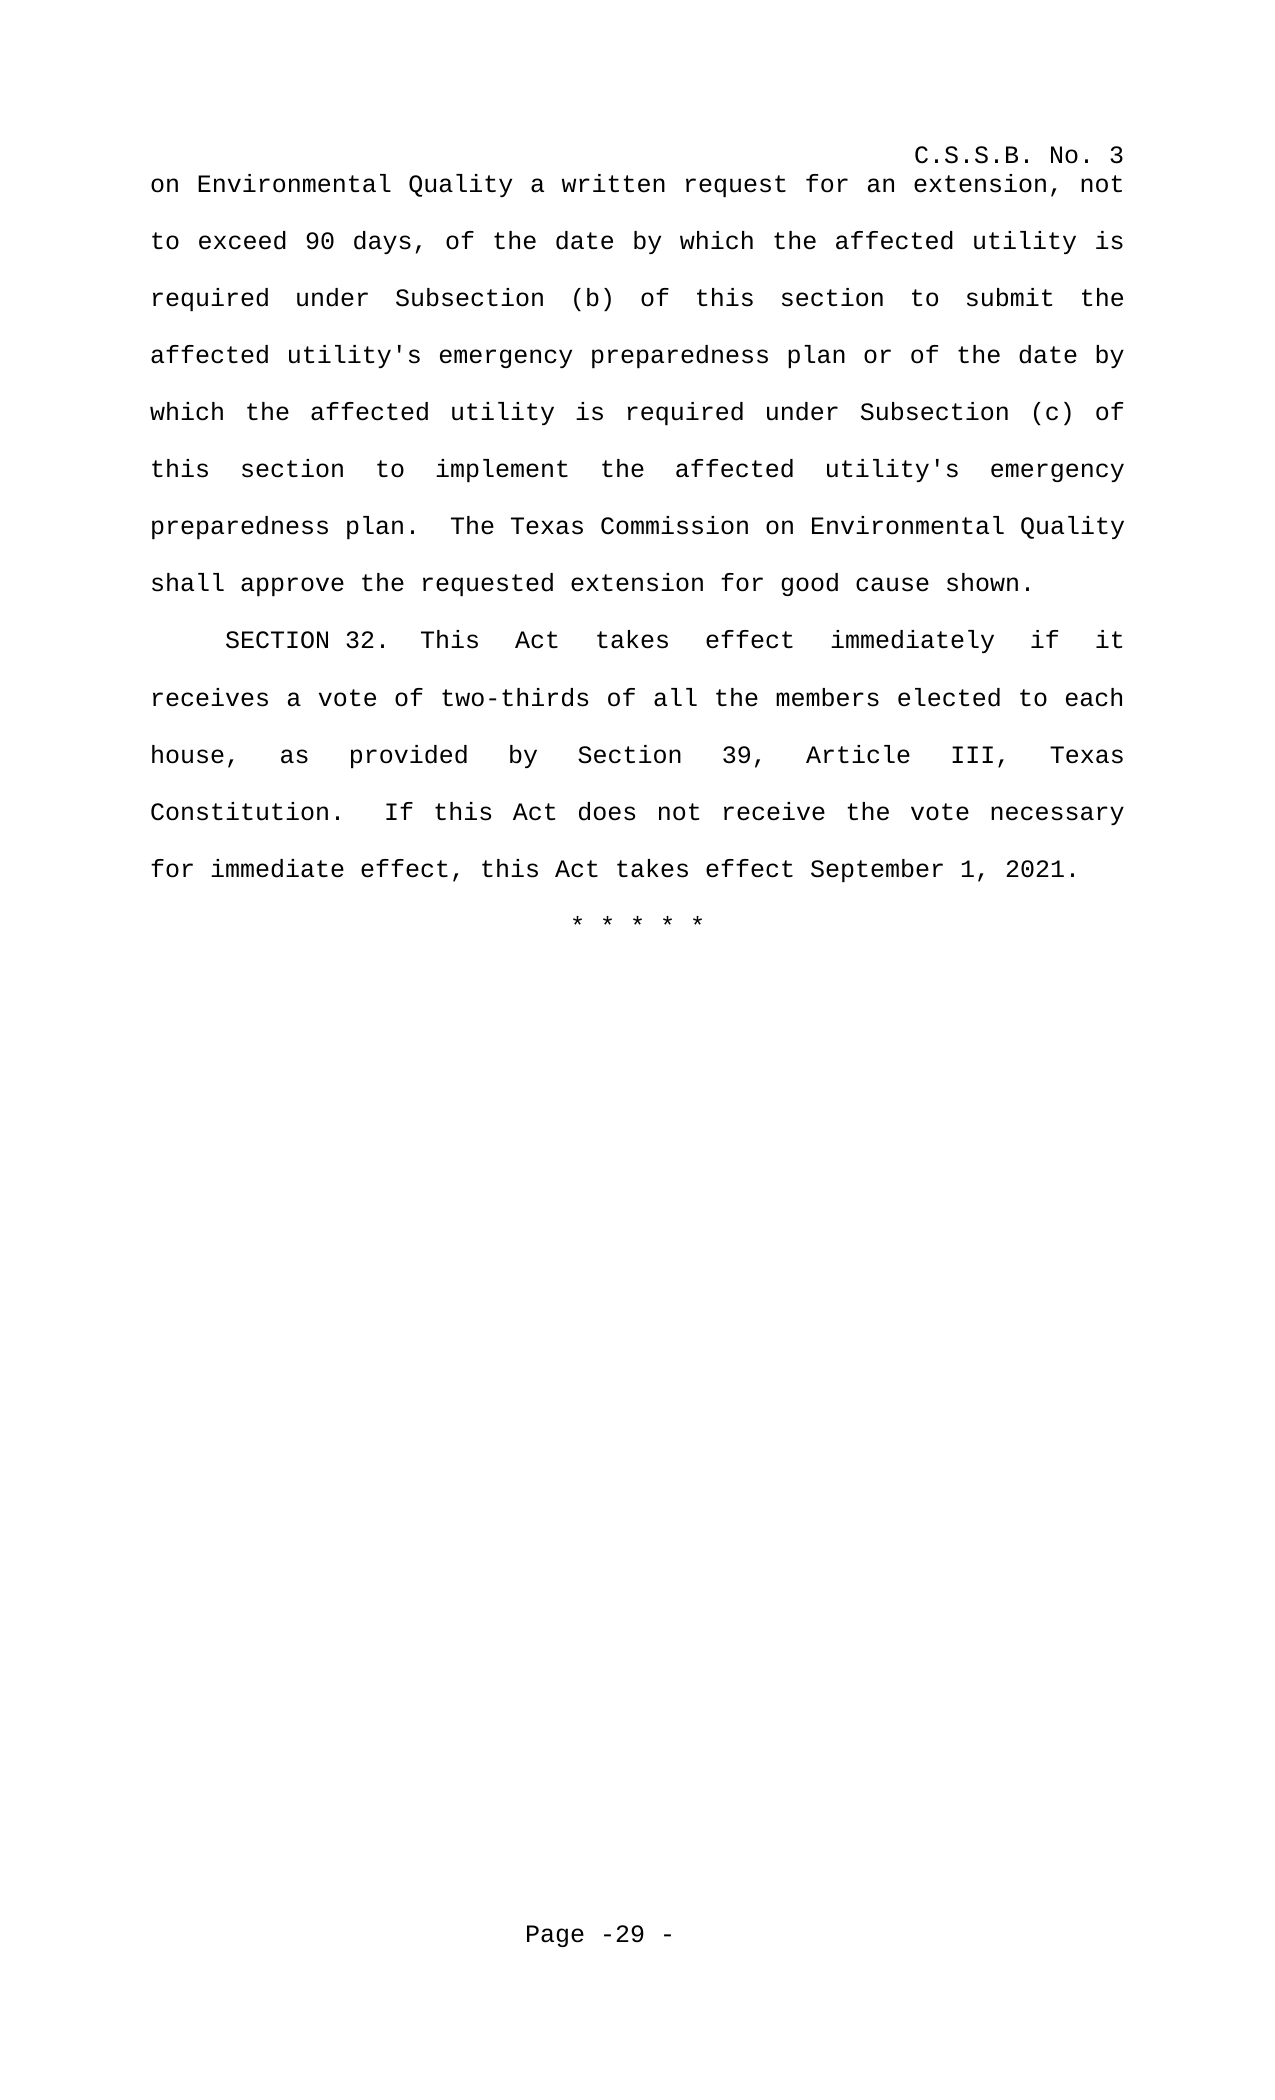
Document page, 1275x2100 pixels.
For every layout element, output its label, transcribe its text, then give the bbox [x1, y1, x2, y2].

text SECTION 32. This Act takes effect immediately if it receives a vote of two-thirds of all the members elected to each house, as provided by Section 39, Article III, Texas Constitution. If this Act does not receive the vote necessary for immediate effect, this Act takes effect September 1, 2021. [150, 628, 1125, 885]
text * * * * * [150, 913, 1125, 942]
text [150, 171, 1125, 599]
